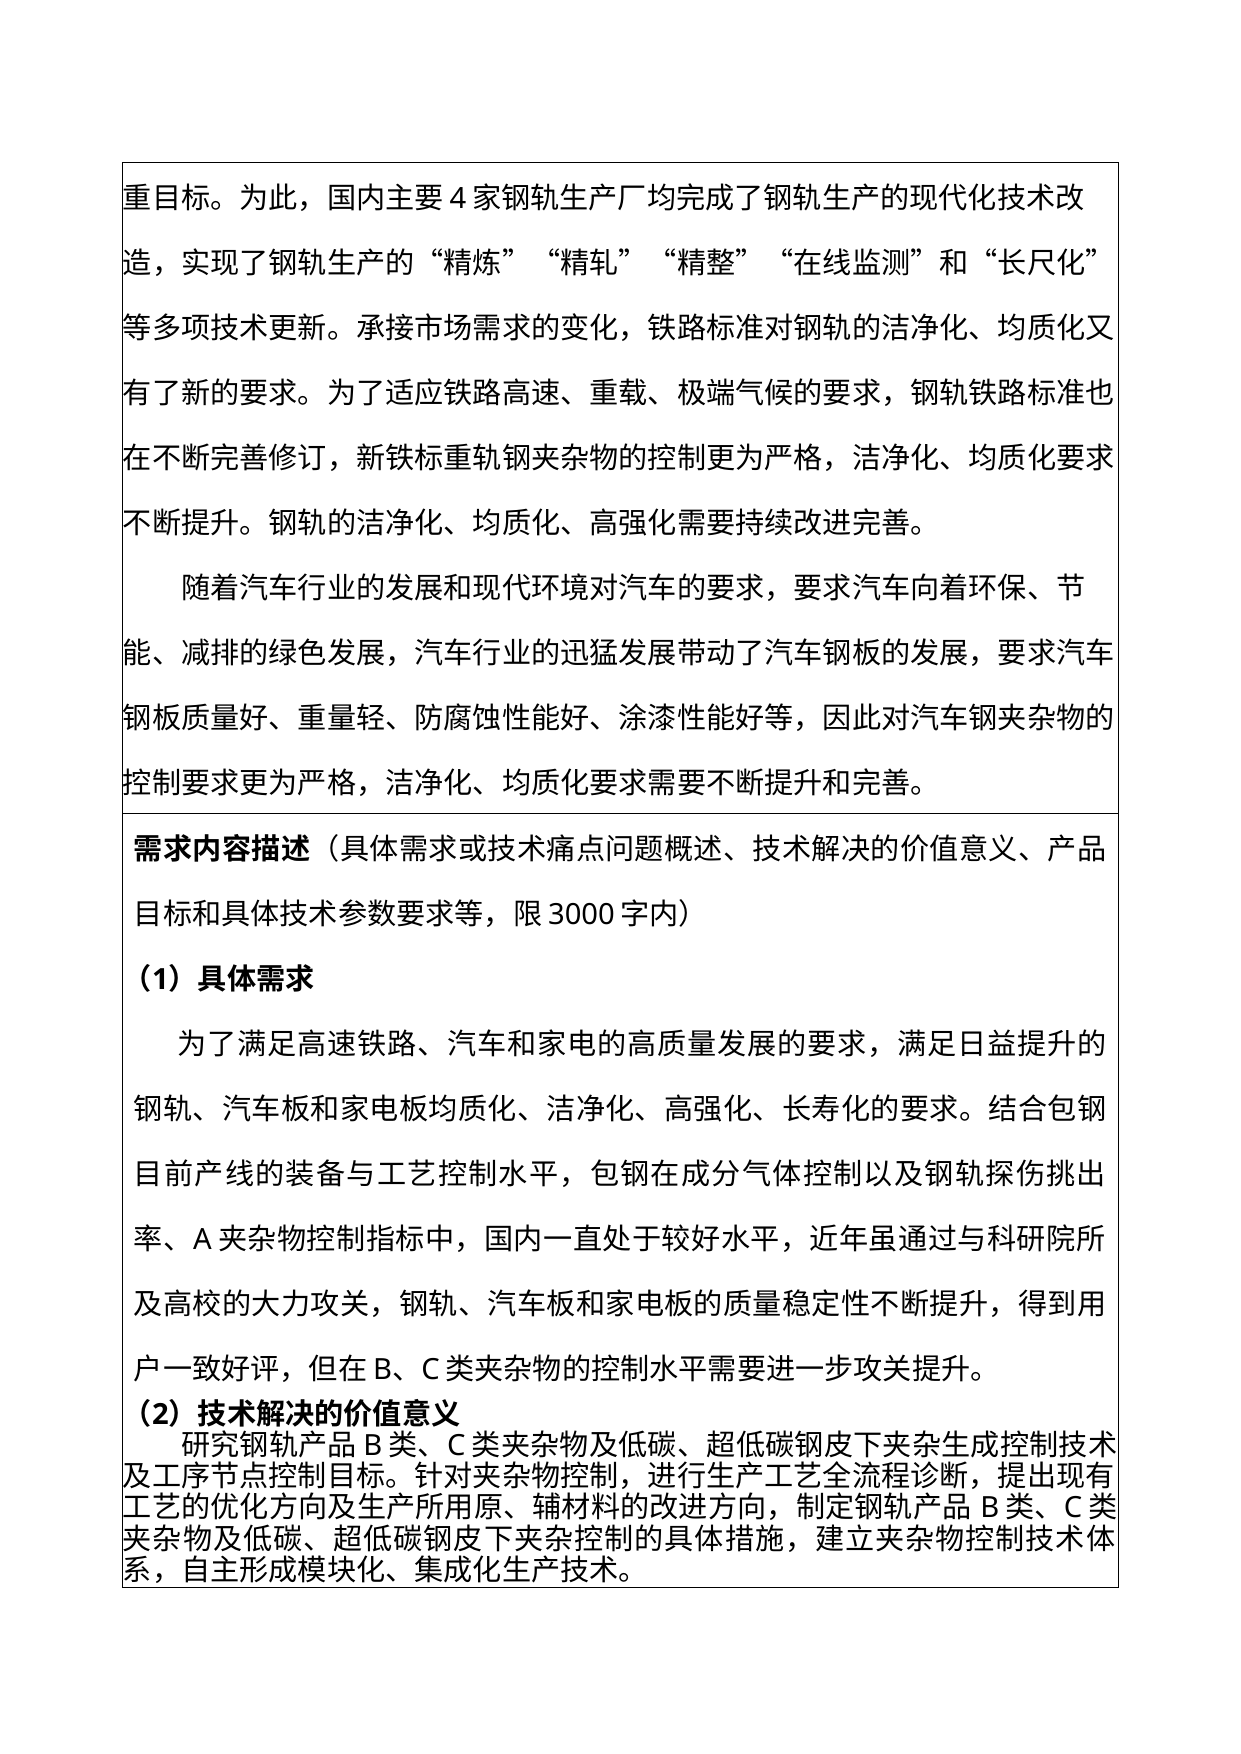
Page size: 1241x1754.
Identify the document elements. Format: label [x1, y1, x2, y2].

table_cell [123, 163, 1118, 813]
table_cell [123, 814, 1118, 1587]
